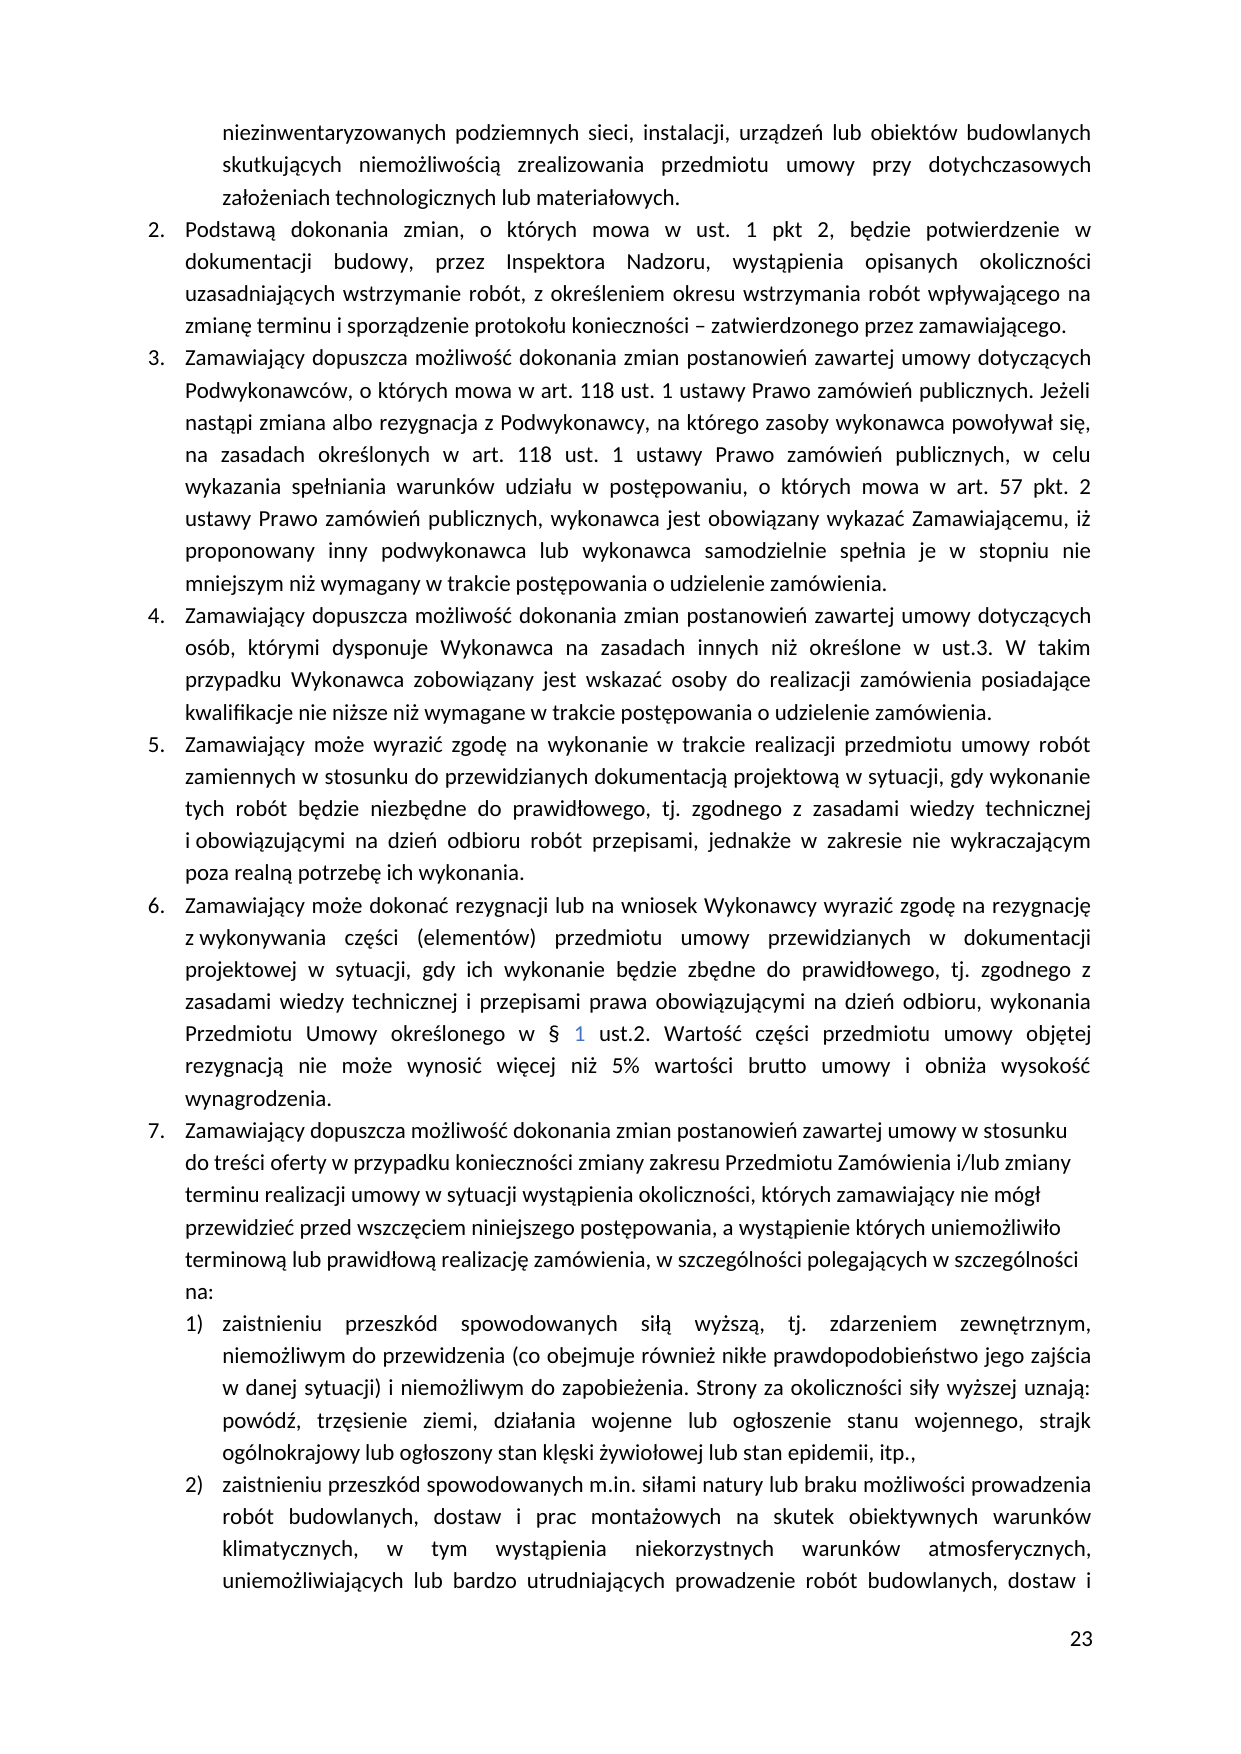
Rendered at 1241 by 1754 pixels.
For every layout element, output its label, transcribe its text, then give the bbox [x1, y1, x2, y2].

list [185, 118, 1093, 211]
list Zamawiający dopuszcza możliwość dokonania zmian postanowień zawartej umowy w stosunku do treści oferty w przypadku konieczności zmiany zakresu Przedmiotu Zamówienia i/lub zmiany terminu realizacji umowy w sytuacji wystąpienia okoliczności, których zamawiający nie mógł przewidzieć przed wszczęciem niniejszego postępowania, a wystąpienie których uniemożliwiło terminową lub prawidłową realizację zamówienia, w szczególności polegających w szczególności na: [148, 1116, 1093, 1305]
list zaistnieniu przeszkód spowodowanych siłą wyższą, tj. zdarzeniem zewnętrznym, niemożliwym do przewidzenia (co obejmuje również nikłe prawdopodobieństwo jego zajścia w danej sytuacji) i niemożliwym do zapobieżenia. Strony za okoliczności siły wyższej uznają: powódź, trzęsienie ziemi, działania wojenne lub ogłoszenie stanu wojennego, strajk ogólnokrajowy lub ogłoszony stan klęski żywiołowej lub stan epidemii, itp., [185, 1309, 1093, 1466]
list Zamawiający dopuszcza możliwość dokonania zmian postanowień zawartej umowy dotyczących Podwykonawców, o których mowa w art. 118 ust. 1 ustawy Prawo zamówień publicznych. Jeżeli nastąpi zmiana albo rezygnacja z Podwykonawcy, na którego zasoby wykonawca powoływał się, na zasadach określonych w art. 118 ust. 1 ustawy Prawo zamówień publicznych, w celu wykazania spełniania warunków udziału w postępowaniu, o których mowa w art. 57 pkt. 2 ustawy Prawo zamówień publicznych, wykonawca jest obowiązany wykazać Zamawiającemu, iż proponowany inny podwykonawca lub wykonawca samodzielnie spełnia je w stopniu nie mniejszym niż wymagany w trakcie postępowania o udzielenie zamówienia. [148, 343, 1093, 597]
list Zamawiający dopuszcza możliwość dokonania zmian postanowień zawartej umowy dotyczących osób, którymi dysponuje Wykonawca na zasadach innych niż określone w ust.3. W takim przypadku Wykonawca zobowiązany jest wskazać osoby do realizacji zamówienia posiadające kwalifikacje nie niższe niż wymagane w trakcie postępowania o udzielenie zamówienia. [148, 601, 1093, 726]
list Podstawą dokonania zmian, o których mowa w ust. 1 pkt 2, będzie potwierdzenie w dokumentacji budowy, przez Inspektora Nadzoru, wystąpienia opisanych okoliczności uzasadniających wstrzymanie robót, z określeniem okresu wstrzymania robót wpływającego na zmianę terminu i sporządzenie protokołu konieczności – zatwierdzonego przez zamawiającego. [148, 215, 1093, 339]
list Zamawiający może dokonać rezygnacji lub na wniosek Wykonawcy wyrazić zgodę na rezygnację z wykonywania części (elementów) przedmiotu umowy przewidzianych w dokumentacji projektowej w sytuacji, gdy ich wykonanie będzie zbędne do prawidłowego, tj. zgodnego z zasadami wiedzy technicznej i przepisami prawa obowiązującymi na dzień odbioru, wykonania Przedmiotu Umowy określonego w § 1 ust.2. Wartość części przedmiotu umowy objętej rezygnacją nie może wynosić więcej niż 5% wartości brutto umowy i obniża wysokość wynagrodzenia. [148, 891, 1093, 1112]
list Zamawiający może wyrazić zgodę na wykonanie w trakcie realizacji przedmiotu umowy robót zamiennych w stosunku do przewidzianych dokumentacją projektową w sytuacji, gdy wykonanie tych robót będzie niezbędne do prawidłowego, tj. zgodnego z zasadami wiedzy technicznej i obowiązującymi na dzień odbioru robót przepisami, jednakże w zakresie nie wykraczającym poza realną potrzebę ich wykonania. [148, 730, 1093, 887]
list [185, 1470, 1093, 1595]
